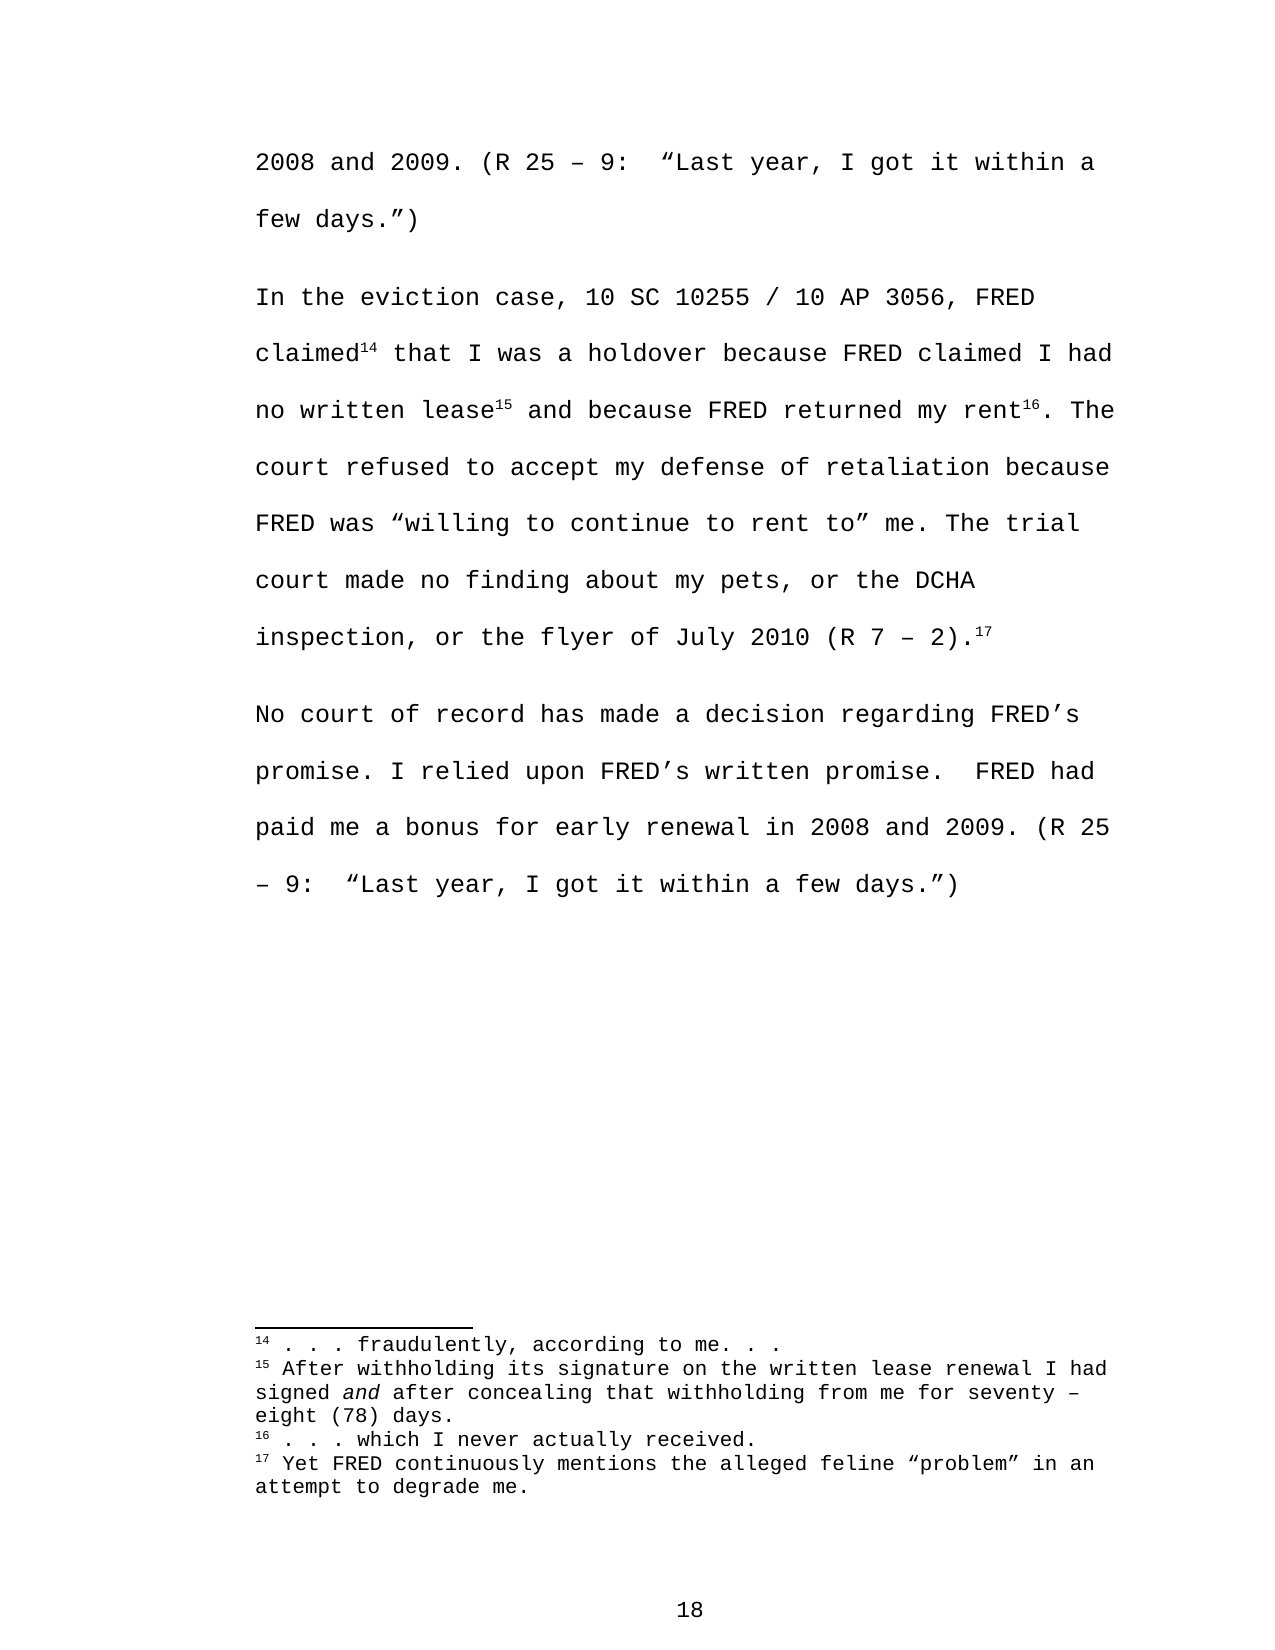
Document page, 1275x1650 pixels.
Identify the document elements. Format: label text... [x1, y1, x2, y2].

text No court of record has made a decision regarding FRED’s promise. I relied upon FRED’s written promise. FRED had paid me a bonus for early renewal in 2008 and 2009. (R 25 – 9: “Last year, I got it within a few days.”) [255, 702, 1125, 900]
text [255, 150, 1125, 235]
text In the eviction case, 10 SC 10255 / 10 AP 3056, FRED claimed that I was a holdover because FRED claimed I had no written lease and because FRED returned my rent. The court refused to accept my defense of retaliation because FRED was “willing to continue to rent to” me. The trial court made no finding about my pets, or the DCHA inspection, or the flyer of July 2010 (R 7 – 2). [255, 284, 1125, 652]
